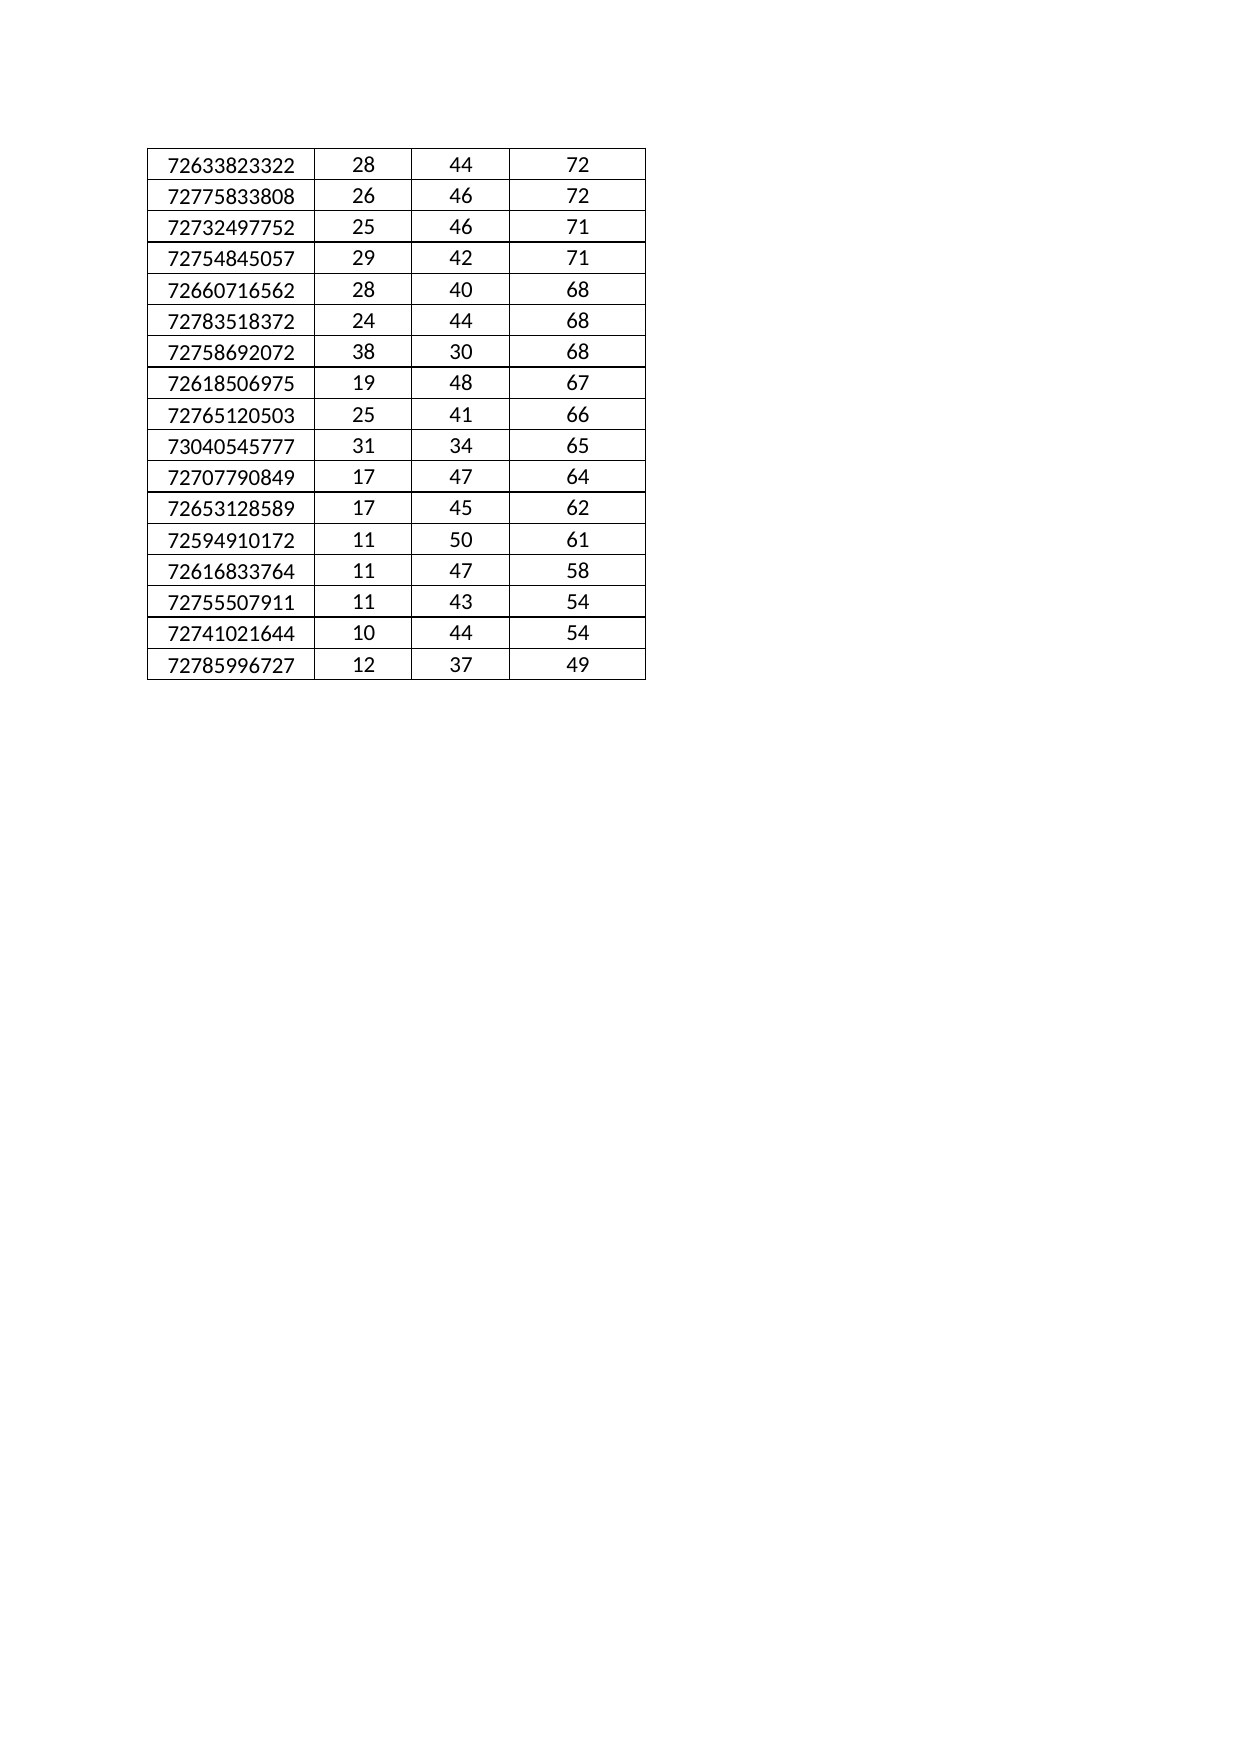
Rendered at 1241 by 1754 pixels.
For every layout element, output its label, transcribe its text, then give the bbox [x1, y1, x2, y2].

table_cell 58 [510, 555, 645, 585]
table_cell 61 [510, 524, 645, 554]
table_cell 72594910172 [148, 524, 314, 554]
table_cell 72783518372 [148, 305, 314, 335]
table_cell 72732497752 [148, 211, 314, 241]
table_cell 72660716562 [148, 274, 314, 304]
table_cell 72707790849 [148, 461, 314, 491]
table_cell 25 [315, 399, 411, 429]
table_cell 17 [315, 461, 411, 491]
table_cell 47 [412, 461, 509, 491]
table_cell 72633823322 [148, 149, 314, 179]
table_cell 50 [412, 524, 509, 554]
table_cell 28 [315, 274, 411, 304]
table_cell 72785996727 [148, 649, 314, 679]
table_cell 68 [510, 305, 645, 335]
table_cell 72616833764 [148, 555, 314, 585]
table_cell 72758692072 [148, 336, 314, 366]
table_cell 72754845057 [148, 243, 314, 273]
table_cell 72 [510, 180, 645, 210]
table_cell 44 [412, 149, 509, 179]
table_cell 67 [510, 368, 645, 398]
table_cell 72618506975 [148, 368, 314, 398]
table_cell 24 [315, 305, 411, 335]
table_cell 17 [315, 493, 411, 523]
table_cell 72765120503 [148, 399, 314, 429]
table_cell 54 [510, 618, 645, 648]
table_cell 47 [412, 555, 509, 585]
table_cell 46 [412, 211, 509, 241]
table_cell 10 [315, 618, 411, 648]
table_cell 73040545777 [148, 430, 314, 460]
table_cell 48 [412, 368, 509, 398]
table_cell 31 [315, 430, 411, 460]
table_cell 72775833808 [148, 180, 314, 210]
table_cell 19 [315, 368, 411, 398]
table_cell 71 [510, 211, 645, 241]
table_cell 11 [315, 586, 411, 616]
table_cell 72755507911 [148, 586, 314, 616]
table_cell 44 [412, 305, 509, 335]
table_cell 49 [510, 649, 645, 679]
table_cell 54 [510, 586, 645, 616]
table_cell 72653128589 [148, 493, 314, 523]
table_cell 44 [412, 618, 509, 648]
table_cell 38 [315, 336, 411, 366]
table_cell 68 [510, 336, 645, 366]
table_cell 41 [412, 399, 509, 429]
table_cell 11 [315, 555, 411, 585]
table_cell 42 [412, 243, 509, 273]
table_cell 28 [315, 149, 411, 179]
table_cell 11 [315, 524, 411, 554]
table_cell 30 [412, 336, 509, 366]
table_cell 68 [510, 274, 645, 304]
table_cell 65 [510, 430, 645, 460]
table_cell 12 [315, 649, 411, 679]
table_cell 72 [510, 149, 645, 179]
table_cell 25 [315, 211, 411, 241]
table_cell 71 [510, 243, 645, 273]
table_cell 72741021644 [148, 618, 314, 648]
table_cell 66 [510, 399, 645, 429]
table_cell 45 [412, 493, 509, 523]
table_cell 37 [412, 649, 509, 679]
table_cell 62 [510, 493, 645, 523]
table_cell 26 [315, 180, 411, 210]
table_cell 43 [412, 586, 509, 616]
table_cell 46 [412, 180, 509, 210]
table_cell 64 [510, 461, 645, 491]
table_cell 29 [315, 243, 411, 273]
table_cell 34 [412, 430, 509, 460]
table_cell 40 [412, 274, 509, 304]
